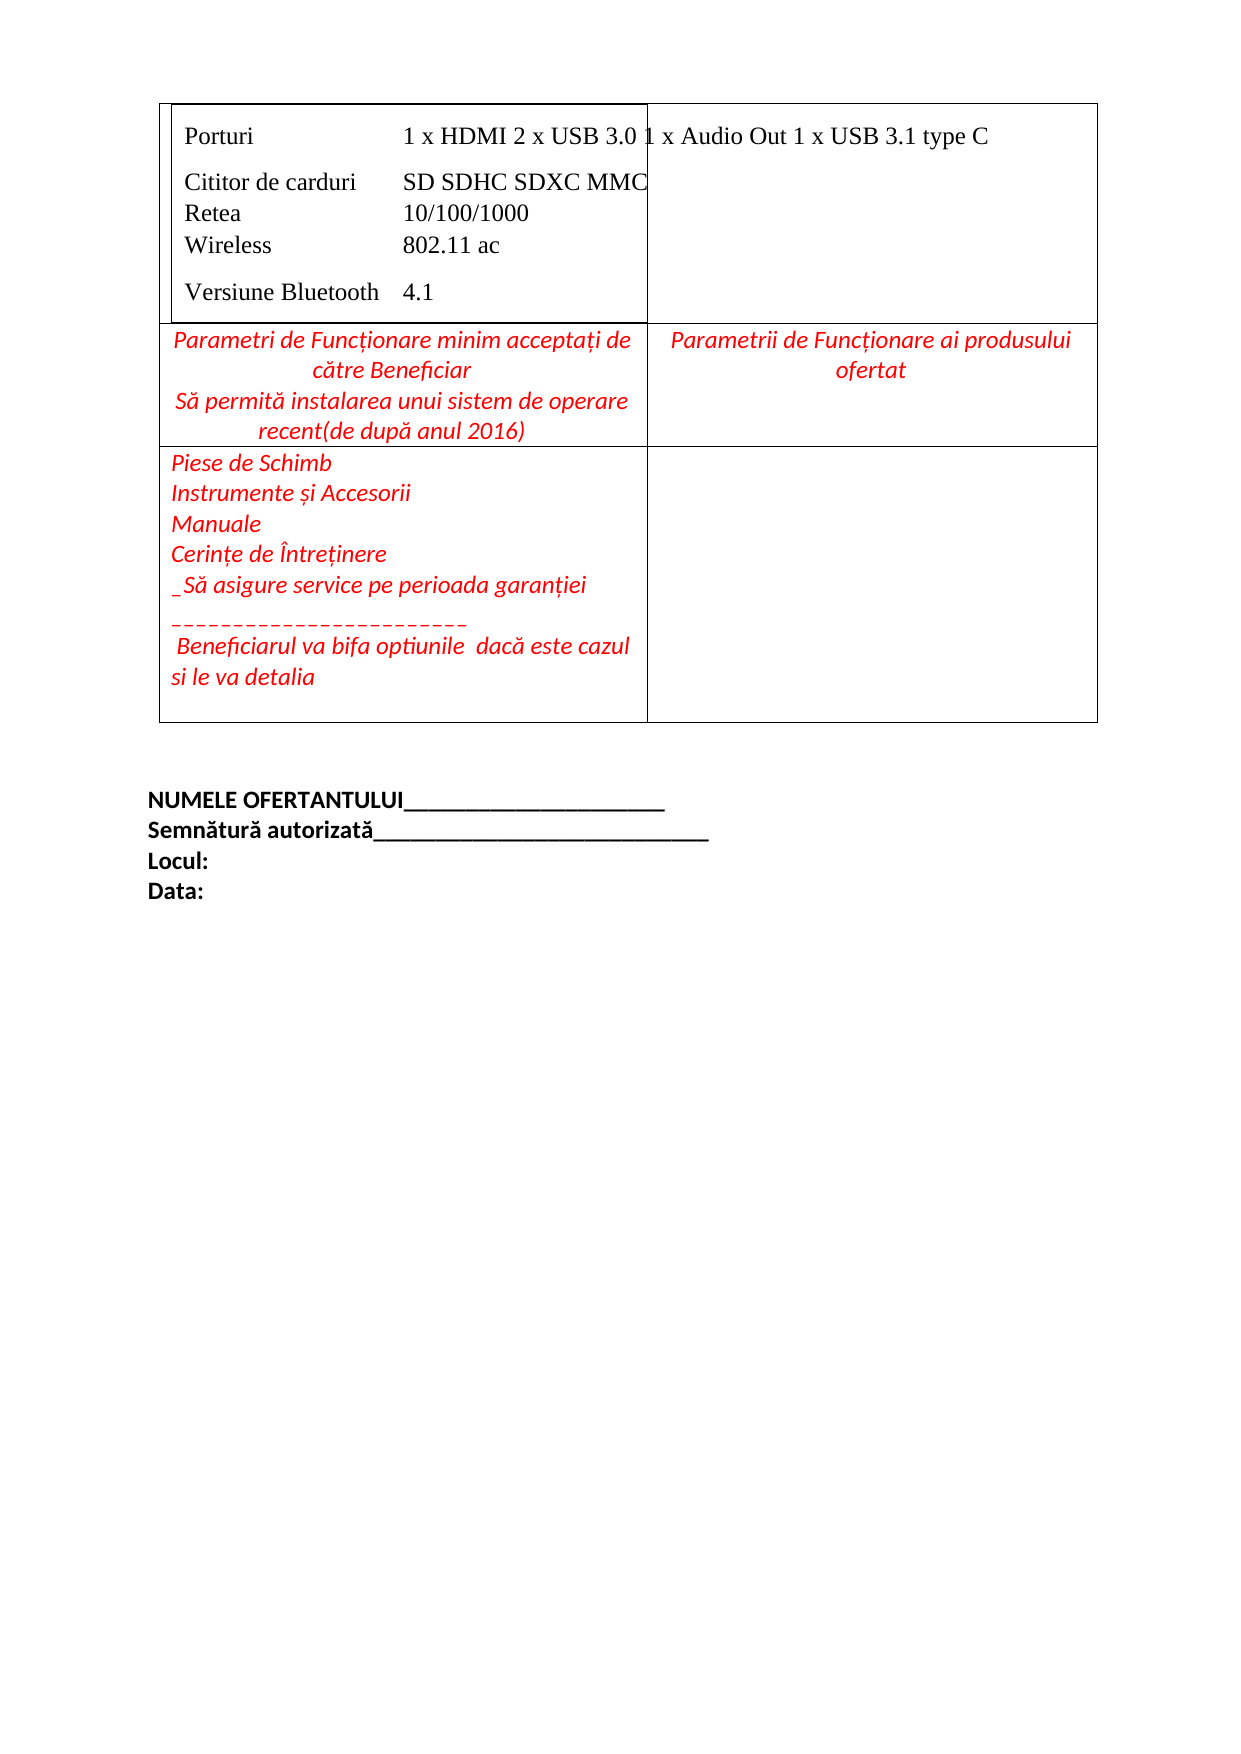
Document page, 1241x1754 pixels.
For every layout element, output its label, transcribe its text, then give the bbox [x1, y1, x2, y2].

table_cell Piese de Schimb Instrumente şi Accesorii Manuale Cerinţe de Întreţinere _Să asigure service pe perioada garanției ________________________ Beneficiarul va bifa optiunile dacă este cazul si le va detalia [160, 447, 647, 722]
table_cell Parametri de Funcţionare minim acceptaţi de către Beneficiar Să permită instalarea unui sistem de operare recent(de după anul 2016) [160, 324, 647, 446]
text NUMELE OFERTANTULUI_____________________ [148, 784, 1122, 814]
text Semnătură autorizată___________________________ [148, 814, 1122, 845]
text Data: [148, 875, 1122, 906]
table_cell Parametrii de Funcţionare ai produsului ofertat [648, 324, 1097, 446]
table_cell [648, 104, 1097, 323]
table_cell [648, 447, 1097, 722]
table_cell Detalii specifice şi standarde tehnice minim acceptate de către Beneficiar [172, 105, 647, 322]
text Locul: [148, 845, 1122, 875]
